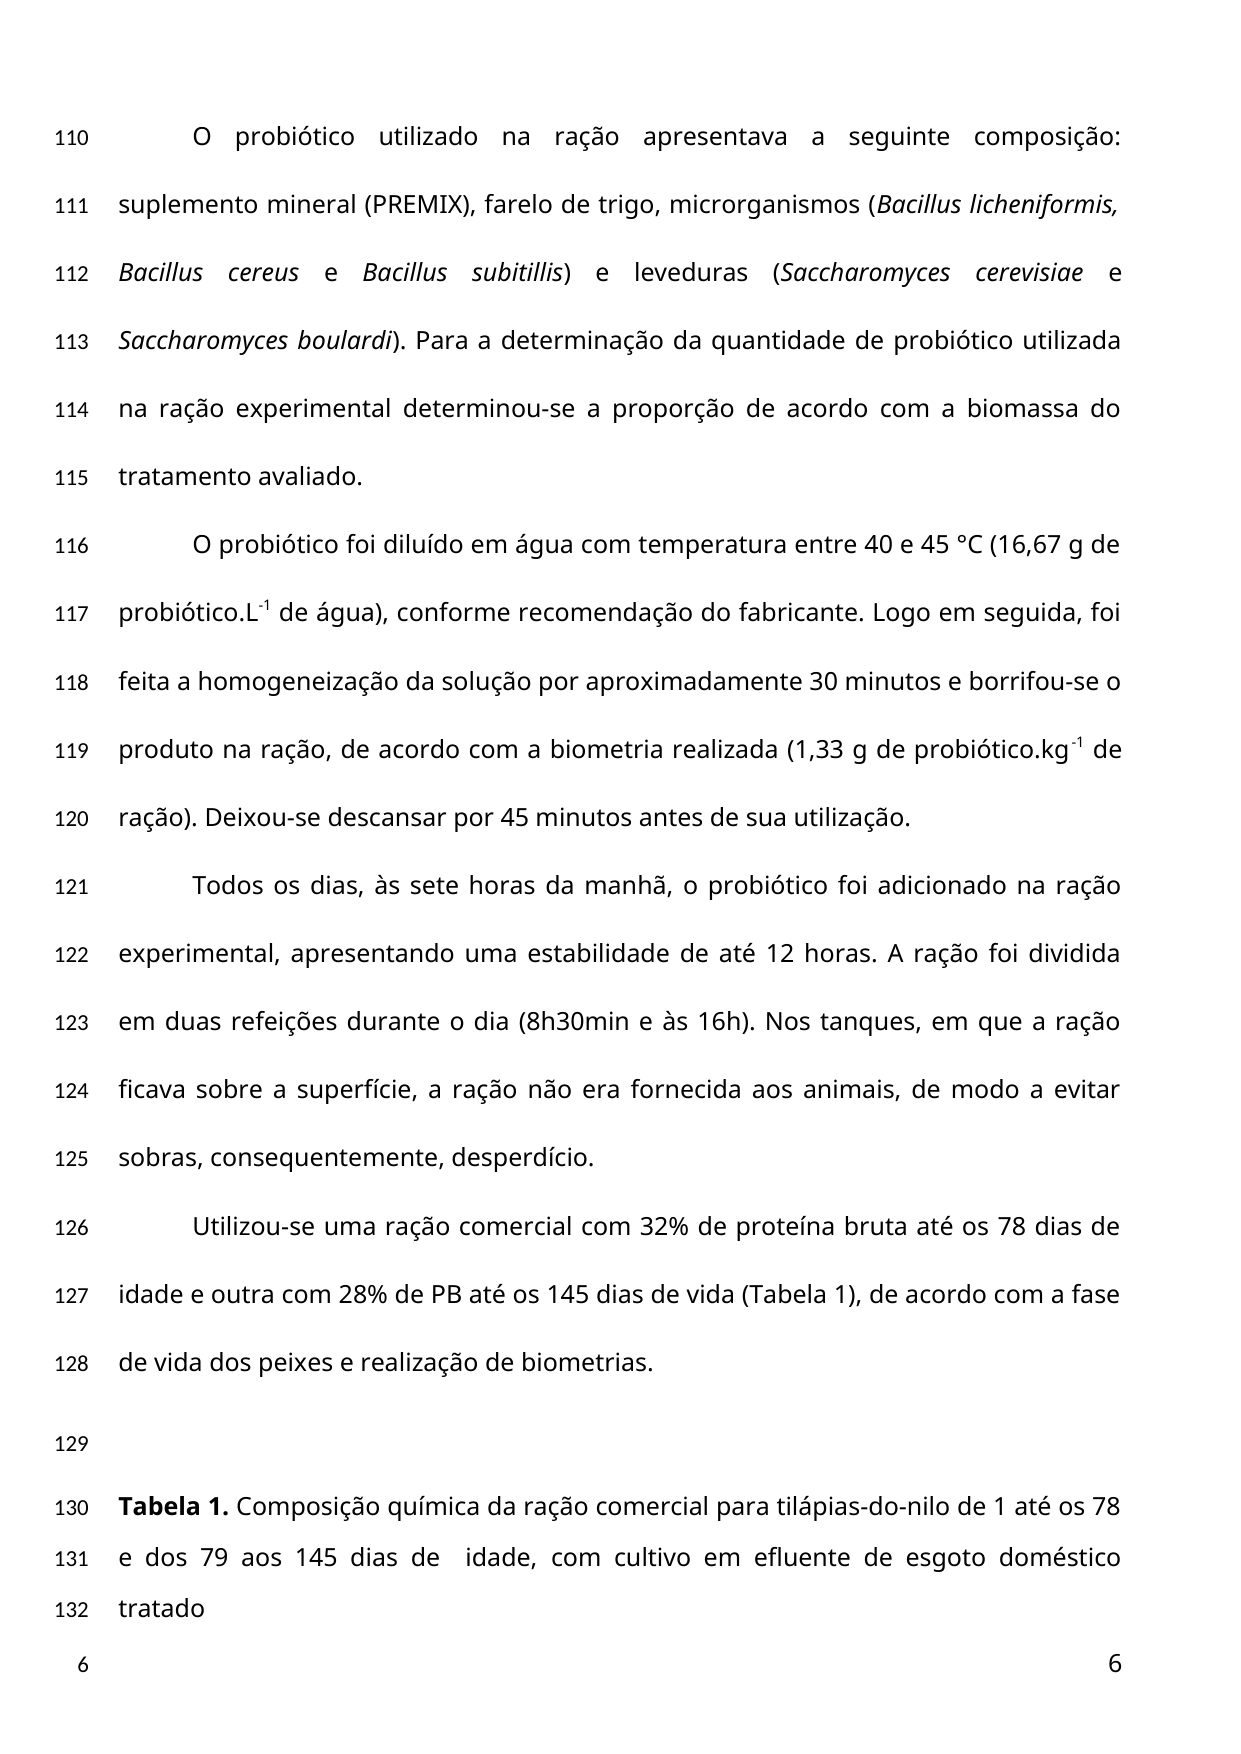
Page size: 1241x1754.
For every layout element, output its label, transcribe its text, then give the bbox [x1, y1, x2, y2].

text Tabela 1. Composição química da ração comercial para tilápias-do-nilo de 1 até os 78 e dos 79 aos 145 dias de idade, com cultivo em efluente de esgoto doméstico tratado [118, 1488, 1122, 1625]
text Todos os dias, às sete horas da manhã, o probiótico foi adicionado na ração experimental, apresentando uma estabilidade de até 12 horas. A ração foi dividida em duas refeições durante o dia (8h30min e às 16h). Nos tanques, em que a ração ficava sobre a superfície, a ração não era fornecida aos animais, de modo a evitar sobras, consequentemente, desperdício. [118, 867, 1122, 1174]
text O probiótico utilizado na ração apresentava a seguinte composição: suplemento mineral (PREMIX), farelo de trigo, microrganismos (Bacillus licheniformis, Bacillus cereus e Bacillus subitillis) e leveduras (Saccharomyces cerevisiae e Saccharomyces boulardi). Para a determinação da quantidade de probiótico utilizada na ração experimental determinou-se a proporção de acordo com a biomassa do tratamento avaliado. [118, 118, 1122, 493]
text Utilizou-se uma ração comercial com 32% de proteína bruta até os 78 dias de idade e outra com 28% de PB até os 145 dias de vida (Tabela 1), de acordo com a fase de vida dos peixes e realização de biometrias. [118, 1208, 1122, 1378]
text O probiótico foi diluído em água com temperatura entre 40 e 45 °C (16,67 g de probiótico.L-1 de água), conforme recomendação do fabricante. Logo em seguida, foi feita a homogeneização da solução por aproximadamente 30 minutos e borrifou-se o produto na ração, de acordo com a biometria realizada (1,33 g de probiótico.kg-1 de ração). Deixou-se descansar por 45 minutos antes de sua utilização. [118, 527, 1122, 833]
